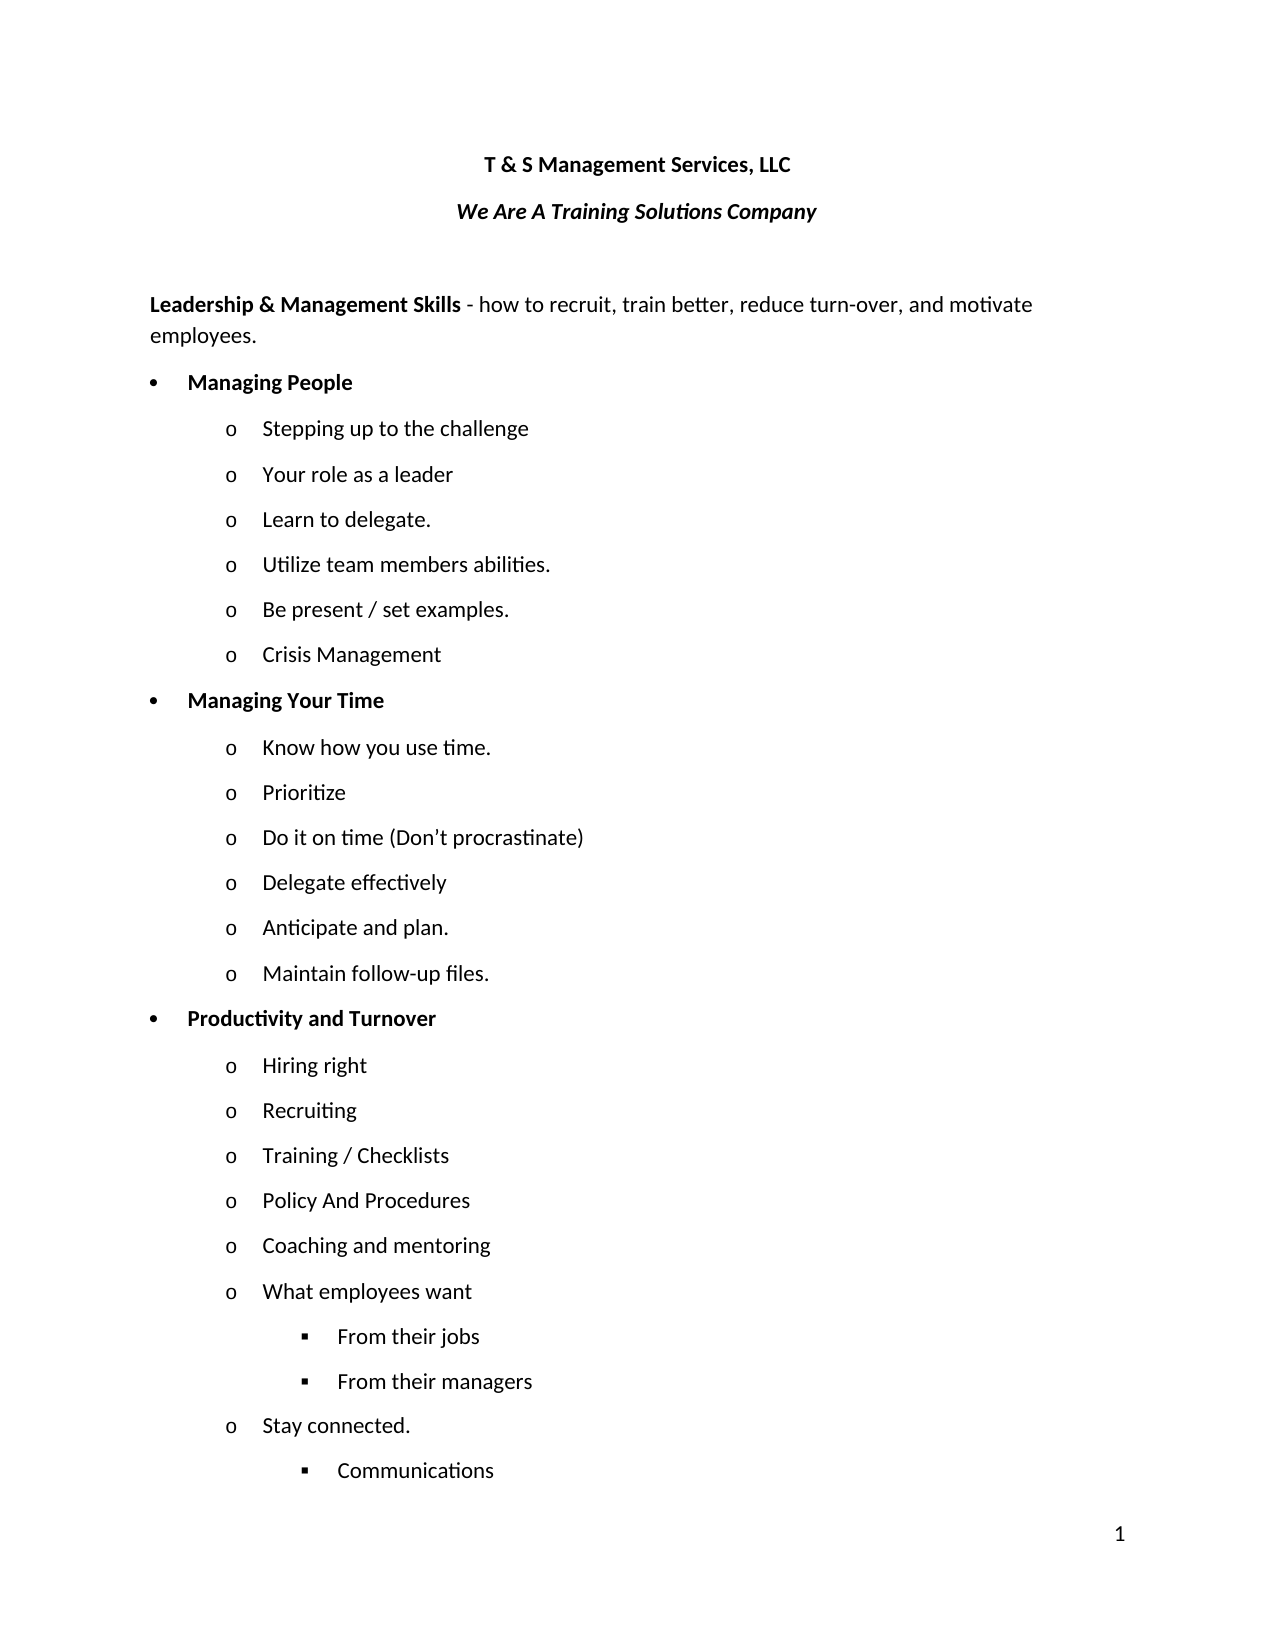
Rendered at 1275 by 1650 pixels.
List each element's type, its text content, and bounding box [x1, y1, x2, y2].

list Hiring right [225, 1051, 1125, 1079]
list Know how you use time. [225, 733, 1125, 761]
list Managing People [150, 368, 1125, 396]
list Maintain follow-up files﻿. [225, 959, 1125, 987]
list From their jobs [300, 1322, 1125, 1350]
list Managing Your Time [150, 686, 1125, 714]
text We Are A Training Solutions Company [150, 197, 1125, 225]
list Learn to delegate. [225, 505, 1125, 533]
text Leadership & Management Skills - how to recruit, train better, reduce turn-over, and motivate employees. [150, 291, 1125, 349]
list Training / Checklists [225, 1141, 1125, 1170]
list Productivity and Turnover [150, 1004, 1125, 1032]
list What employees want [225, 1277, 1125, 1305]
list Recruiting [225, 1096, 1125, 1124]
list Utilize team members abilities. [225, 550, 1125, 579]
list Stepping up to the challenge [225, 414, 1125, 443]
list Anticipate and plan. [225, 913, 1125, 942]
list Coaching and mentoring [225, 1232, 1125, 1260]
list Your role as a leader [225, 460, 1125, 488]
text T & S Management Services, LLC [150, 150, 1125, 178]
list Crisis Management﻿ [225, 641, 1125, 669]
list Delegate effectively [225, 868, 1125, 897]
list Communications [300, 1457, 1125, 1485]
list Policy And Procedures [225, 1186, 1125, 1215]
list Be present / set examples. [225, 595, 1125, 624]
list Stay connected. [225, 1411, 1125, 1440]
list Prioritize [225, 778, 1125, 806]
list Do it on time (Don’t procrastinate) [225, 823, 1125, 852]
list From their managers [300, 1367, 1125, 1395]
